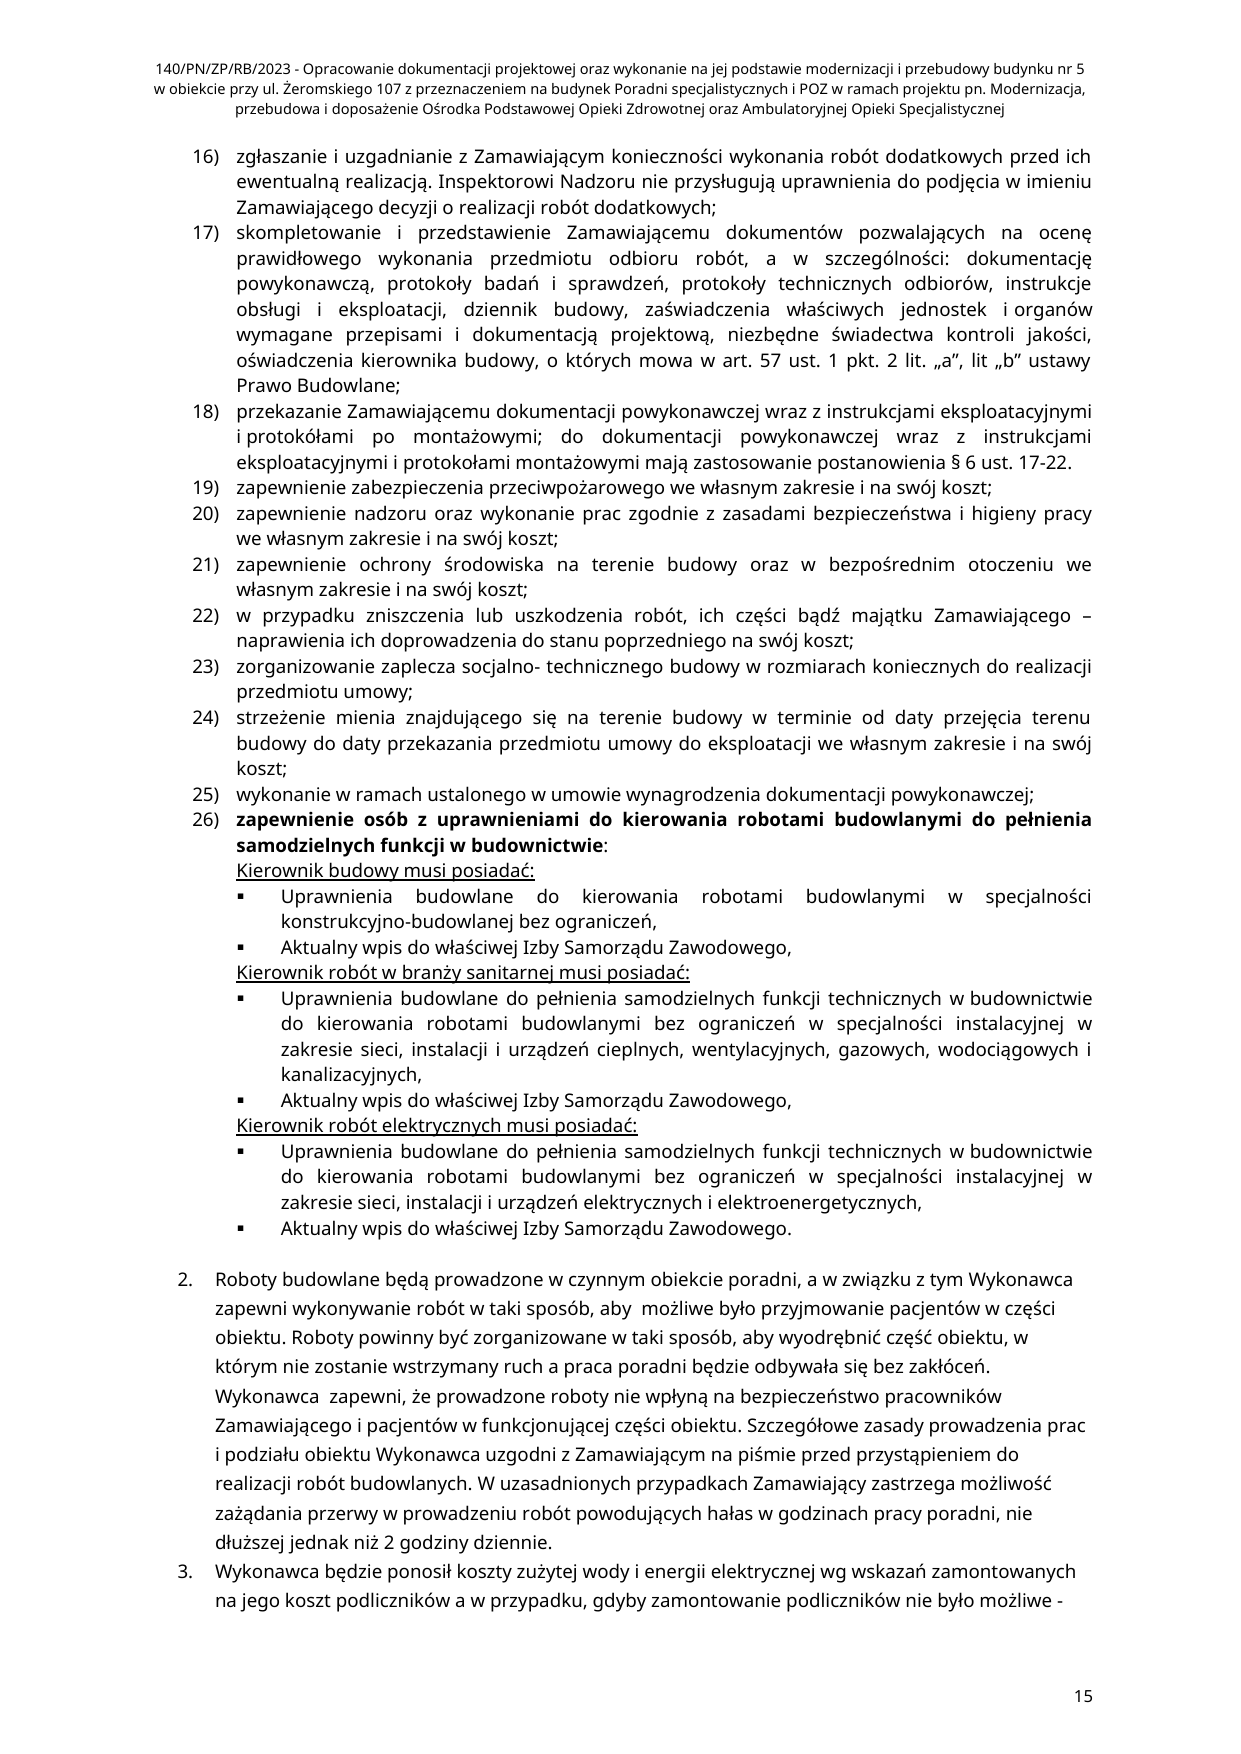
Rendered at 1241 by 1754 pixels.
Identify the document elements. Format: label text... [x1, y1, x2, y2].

list zapewnienie osób z uprawnieniami do kierowania robotami budowlanymi do pełnienia samodzielnych funkcji w budownictwie: [192, 806, 1093, 857]
list Uprawnienia budowlane do pełnienia samodzielnych funkcji technicznych w budownictwie do kierowania robotami budowlanymi bez ograniczeń w specjalności instalacyjnej w zakresie sieci, instalacji i urządzeń cieplnych, wentylacyjnych, gazowych, wodociągowych i kanalizacyjnych, [236, 985, 1093, 1087]
list Aktualny wpis do właściwej Izby Samorządu Zawodowego, [236, 934, 1093, 959]
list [177, 1558, 1093, 1613]
list wykonanie w ramach ustalonego w umowie wynagrodzenia dokumentacji powykonawczej; [192, 781, 1093, 806]
list skompletowanie i przedstawienie Zamawiającemu dokumentów pozwalających na ocenę prawidłowego wykonania przedmiotu odbioru robót, a w szczególności: dokumentację powykonawczą, protokoły badań i sprawdzeń, protokoły technicznych odbiorów, instrukcje obsługi i eksploatacji, dziennik budowy, zaświadczenia właściwych jednostek i organów wymagane przepisami i dokumentacją projektową, niezbędne świadectwa kontroli jakości, oświadczenia kierownika budowy, o których mowa w art. 57 ust. 1 pkt. 2 lit. „a”, lit „b” ustawy Prawo Budowlane; [192, 219, 1093, 398]
list Uprawnienia budowlane do pełnienia samodzielnych funkcji technicznych w budownictwie do kierowania robotami budowlanymi bez ograniczeń w specjalności instalacyjnej w zakresie sieci, instalacji i urządzeń elektrycznych i elektroenergetycznych, [236, 1138, 1093, 1215]
text Kierownik robót w branży sanitarnej musi posiadać: [236, 959, 1093, 985]
list zapewnienie zabezpieczenia przeciwpożarowego we własnym zakresie i na swój koszt; [192, 475, 1093, 500]
text Kierownik budowy musi posiadać: [236, 857, 1093, 883]
list zgłaszanie i uzgadnianie z Zamawiającym konieczności wykonania robót dodatkowych przed ich ewentualną realizacją. Inspektorowi Nadzoru nie przysługują uprawnienia do podjęcia w imieniu Zamawiającego decyzji o realizacji robót dodatkowych; [192, 143, 1093, 219]
list Aktualny wpis do właściwej Izby Samorządu Zawodowego, [236, 1087, 1093, 1113]
list Roboty budowlane będą prowadzone w czynnym obiekcie poradni, a w związku z tym Wykonawca zapewni wykonywanie robót w taki sposób, aby możliwe było przyjmowanie pacjentów w części obiektu. Roboty powinny być zorganizowane w taki sposób, aby wyodrębnić część obiektu, w którym nie zostanie wstrzymany ruch a praca poradni będzie odbywała się bez zakłóceń. Wykonawca zapewni, że prowadzone roboty nie wpłyną na bezpieczeństwo pracowników Zamawiającego i pacjentów w funkcjonującej części obiektu. Szczegółowe zasady prowadzenia prac i podziału obiektu Wykonawca uzgodni z Zamawiającym na piśmie przed przystąpieniem do realizacji robót budowlanych. W uzasadnionych przypadkach Zamawiający zastrzega możliwość zażądania przerwy w prowadzeniu robót powodujących hałas w godzinach pracy poradni, nie dłuższej jednak niż 2 godziny dziennie. [177, 1266, 1093, 1555]
list w przypadku zniszczenia lub uszkodzenia robót, ich części bądź majątku Zamawiającego – naprawienia ich doprowadzenia do stanu poprzedniego na swój koszt; [192, 602, 1093, 653]
list zapewnienie ochrony środowiska na terenie budowy oraz w bezpośrednim otoczeniu we własnym zakresie i na swój koszt; [192, 551, 1093, 602]
list Aktualny wpis do właściwej Izby Samorządu Zawodowego. [236, 1215, 1093, 1240]
list zapewnienie nadzoru oraz wykonanie prac zgodnie z zasadami bezpieczeństwa i higieny pracy we własnym zakresie i na swój koszt; [192, 500, 1093, 551]
list przekazanie Zamawiającemu dokumentacji powykonawczej wraz z instrukcjami eksploatacyjnymi i protokółami po montażowymi; do dokumentacji powykonawczej wraz z instrukcjami eksploatacyjnymi i protokołami montażowymi mają zastosowanie postanowienia § 6 ust. 17-22. [192, 398, 1093, 475]
list zorganizowanie zaplecza socjalno- technicznego budowy w rozmiarach koniecznych do realizacji przedmiotu umowy; [192, 653, 1093, 704]
list Uprawnienia budowlane do kierowania robotami budowlanymi w specjalności konstrukcyjno-budowlanej bez ograniczeń, [236, 883, 1093, 934]
text Kierownik robót elektrycznych musi posiadać: [236, 1113, 1093, 1138]
list strzeżenie mienia znajdującego się na terenie budowy w terminie od daty przejęcia terenu budowy do daty przekazania przedmiotu umowy do eksploatacji we własnym zakresie i na swój koszt; [192, 704, 1093, 781]
